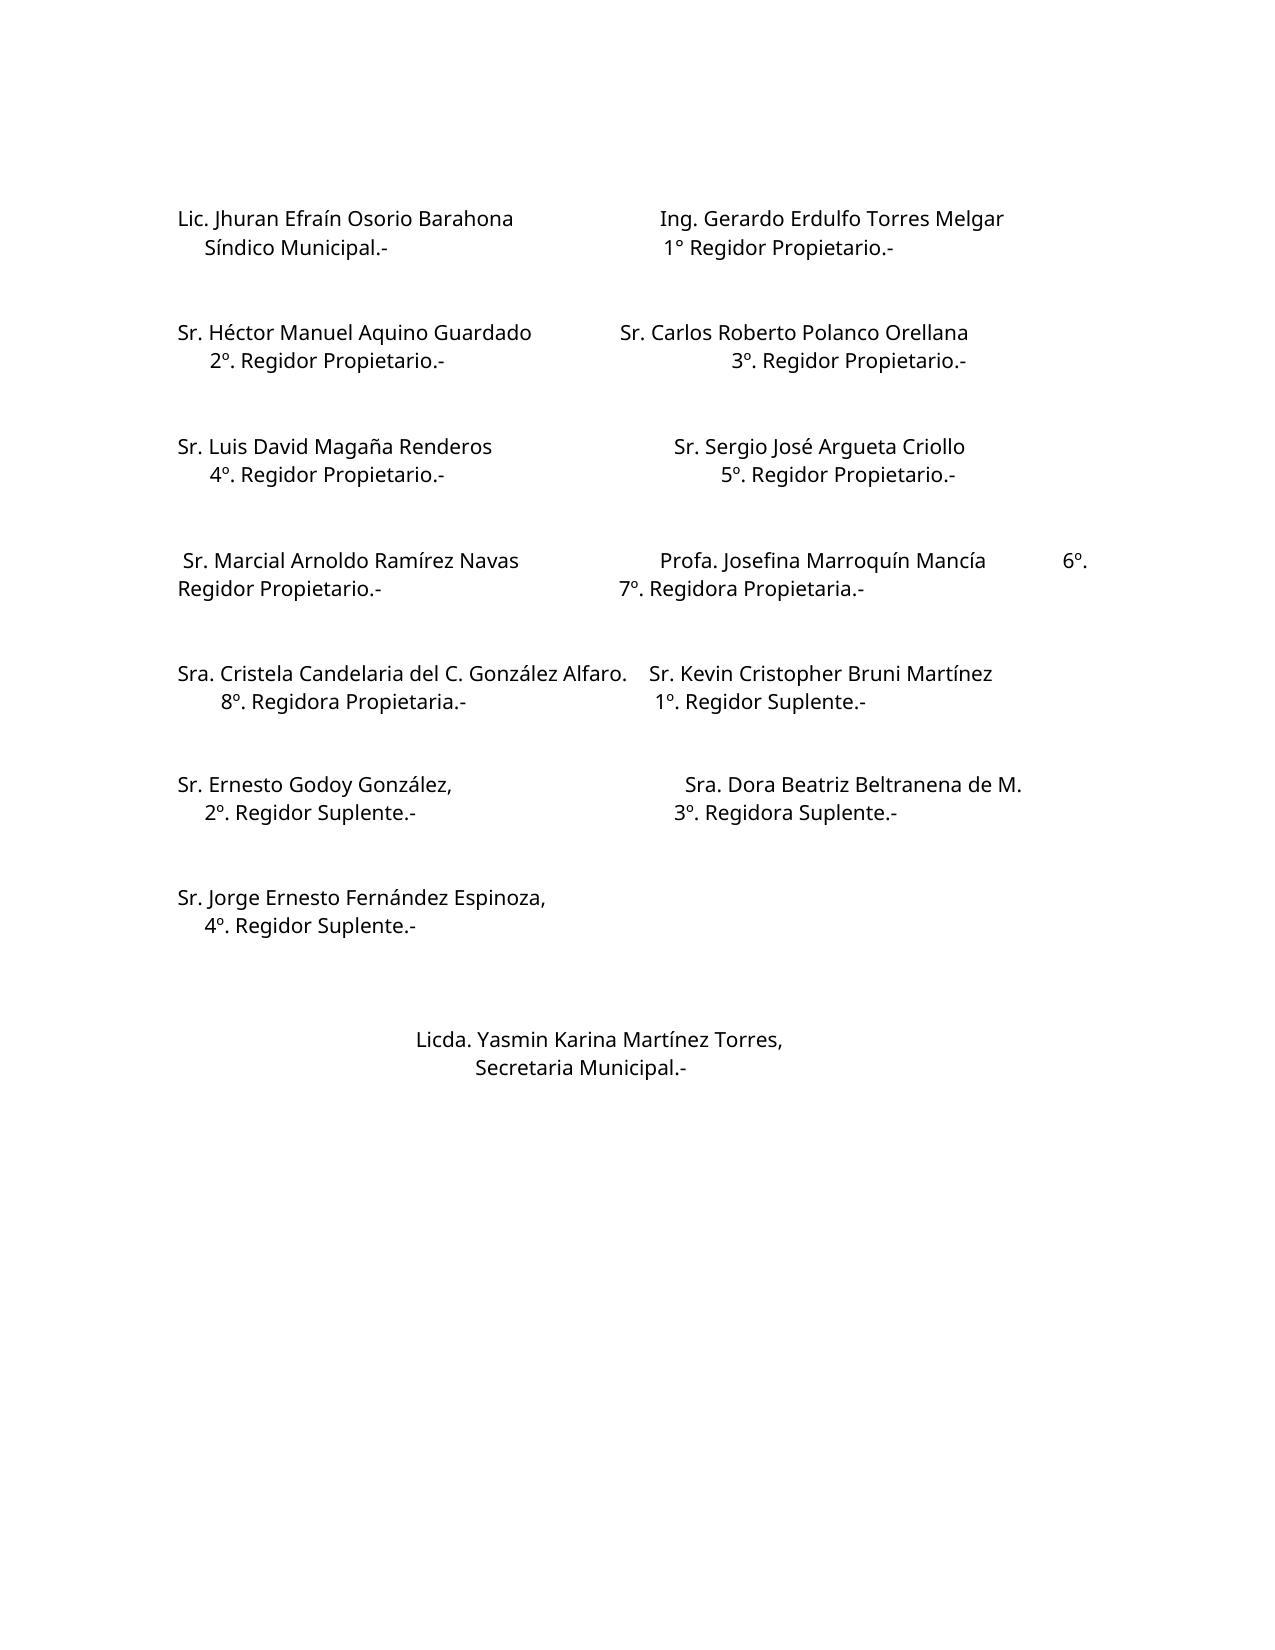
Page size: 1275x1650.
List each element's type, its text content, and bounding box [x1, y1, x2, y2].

text 4º. Regidor Propietario.- 5º. Regidor Propietario.- [177, 460, 1098, 489]
text 4º. Regidor Suplente.- [177, 912, 1098, 940]
text Sr. Héctor Manuel Aquino Guardado Sr. Carlos Roberto Polanco Orellana [177, 318, 1098, 347]
text 8º. Regidora Propietaria.- 1º. Regidor Suplente.- [177, 687, 1098, 744]
text Síndico Municipal.- 1° Regidor Propietario.- [177, 233, 1098, 261]
text Sra. Cristela Candelaria del C. González Alfaro. Sr. Kevin Cristopher Bruni Martínez [177, 659, 1098, 687]
text 2º. Regidor Suplente.- 3º. Regidora Suplente.- [177, 798, 1098, 855]
text Licda. Yasmin Karina Martínez Torres, [177, 1025, 1098, 1053]
text Sr. Ernesto Godoy González, Sra. Dora Beatriz Beltranena de M. [177, 770, 1098, 798]
text Sr. Marcial Arnoldo Ramírez Navas Profa. Josefina Marroquín Mancía 6º. Regidor Propietario.- 7º. Regidora Propietaria.- [177, 546, 1098, 603]
text 2º. Regidor Propietario.- 3º. Regidor Propietario.- [177, 347, 1098, 375]
text Sr. Luis David Magaña Renderos Sr. Sergio José Argueta Criollo [177, 432, 1098, 460]
text Lic. Jhuran Efraín Osorio Barahona Ing. Gerardo Erdulfo Torres Melgar [177, 204, 1098, 233]
text Sr. Jorge Ernesto Fernández Espinoza, [177, 883, 1098, 912]
text Secretaria Municipal.- [177, 1053, 1098, 1082]
